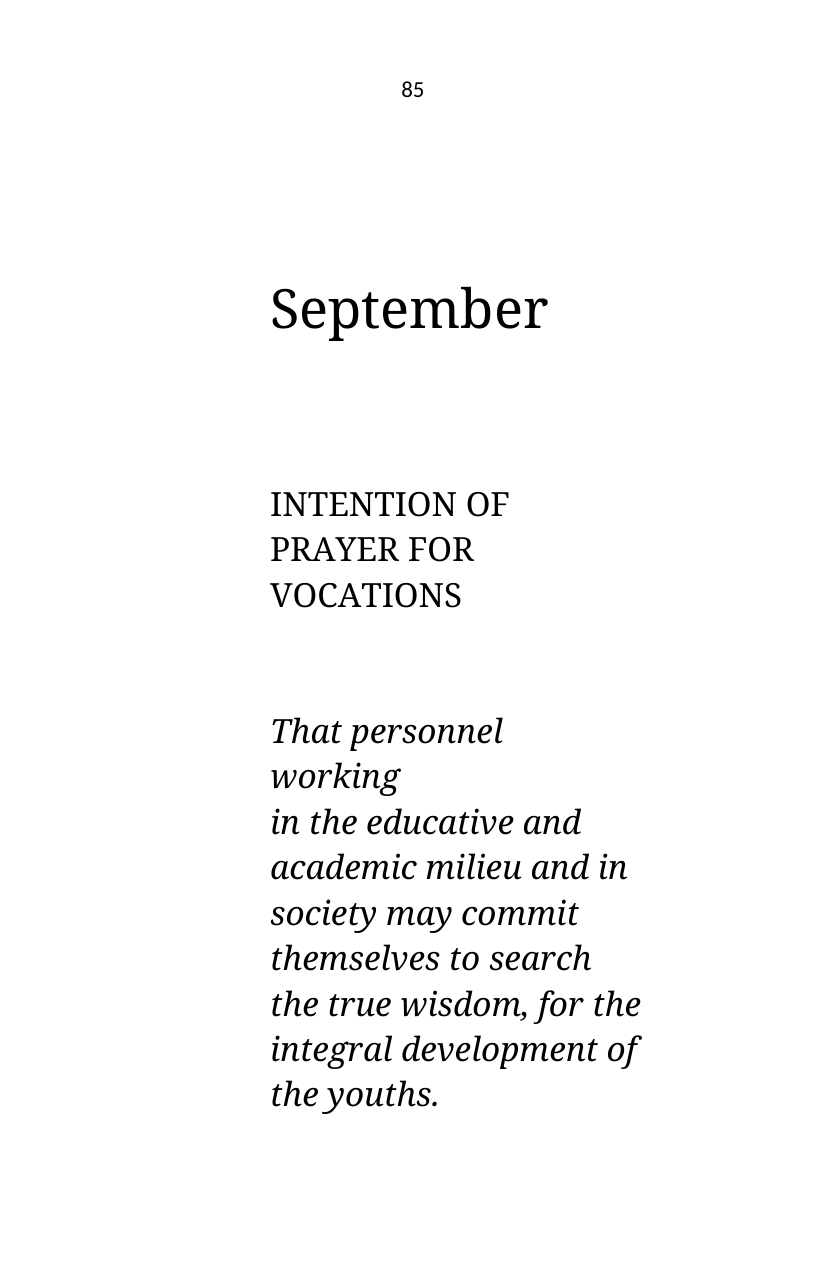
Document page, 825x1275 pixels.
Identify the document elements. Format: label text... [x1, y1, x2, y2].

text That personnel working [270, 708, 645, 799]
text in the educative and academic milieu and in society may commit themselves to search the true wisdom, for the integral development of the youths. [270, 799, 645, 1117]
text September [270, 271, 645, 344]
text INTENTION OF PRAYER FOR VOCATIONS [270, 481, 645, 617]
